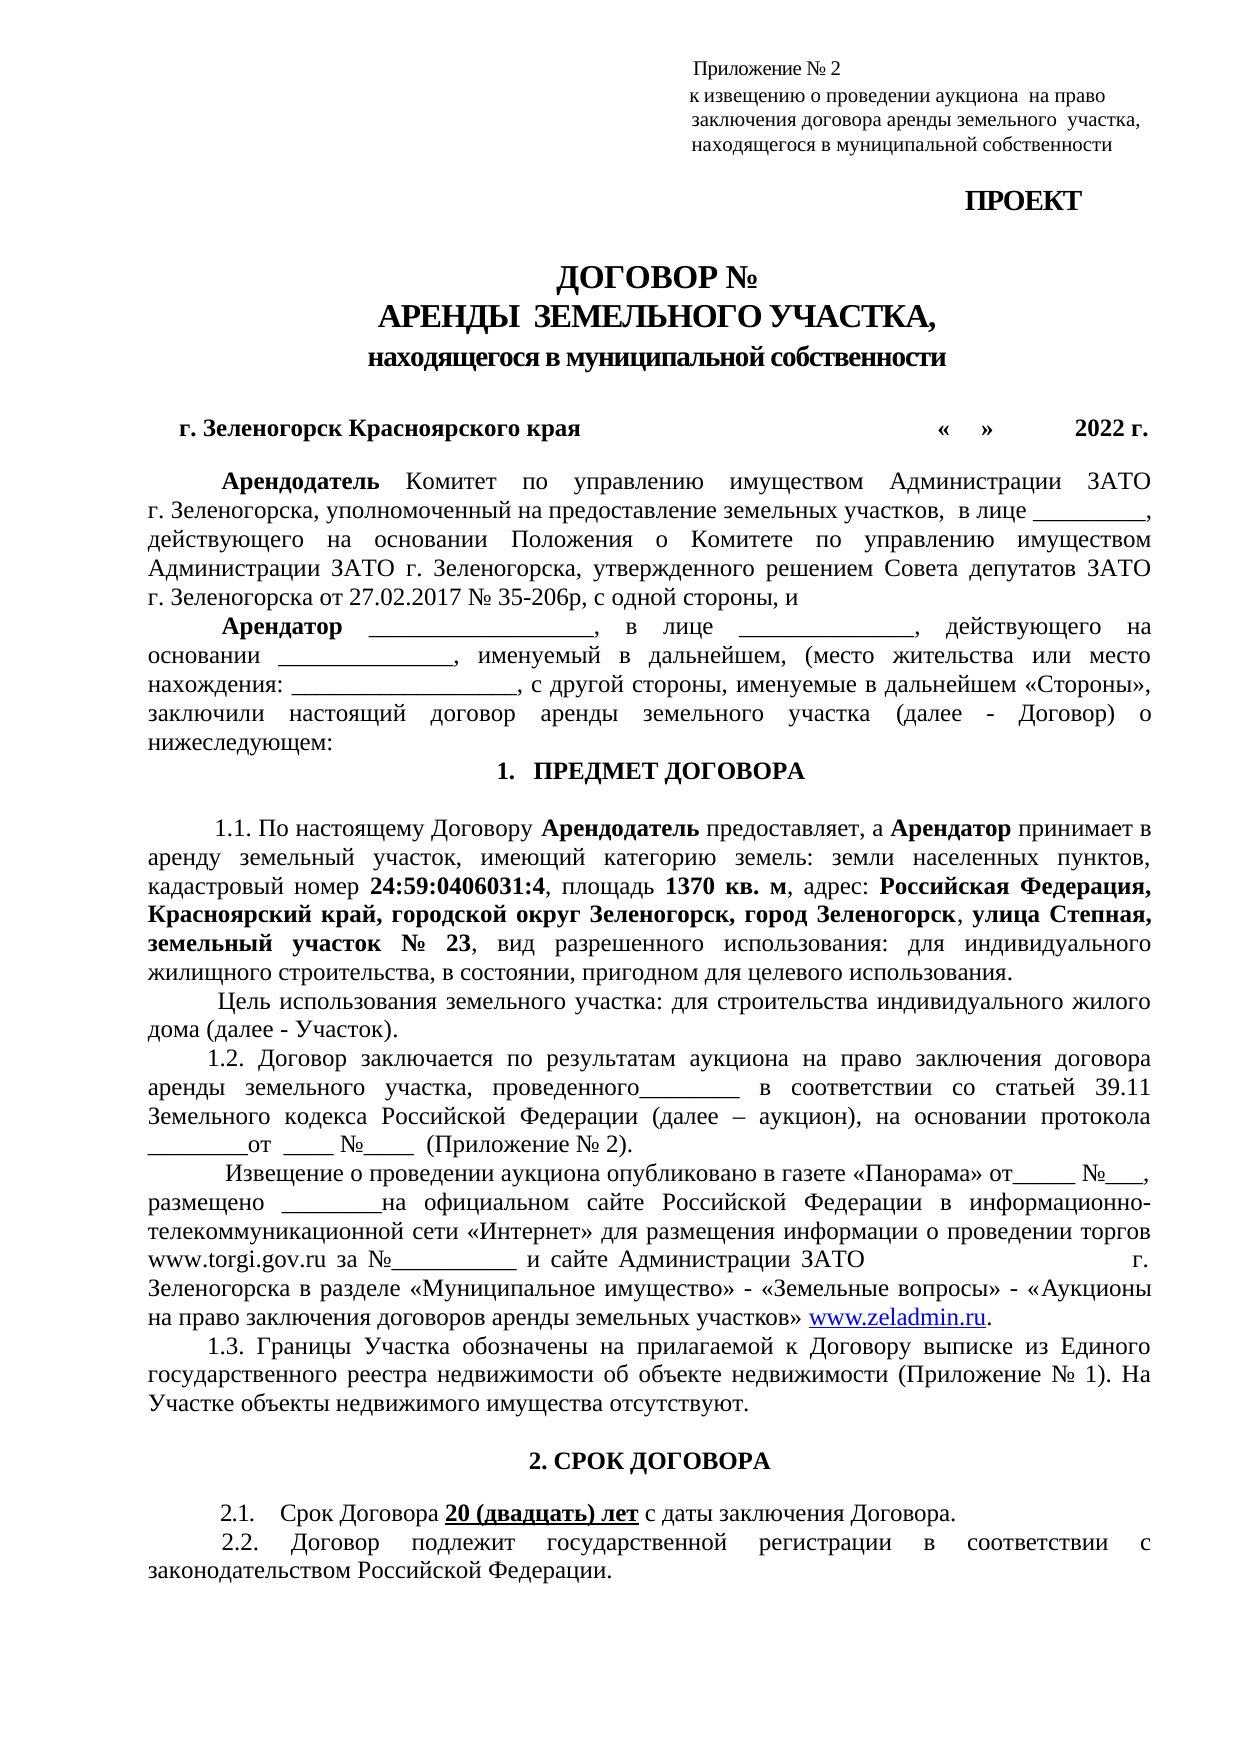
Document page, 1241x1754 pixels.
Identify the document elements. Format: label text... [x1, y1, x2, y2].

text ДОГОВОР № [295, 257, 1020, 296]
text г. Зеленогорск Красноярского края « » 2022 г. [148, 413, 1152, 442]
text ПРОЕКТ [331, 179, 1152, 218]
text к извещению о проведении аукциона на право заключения договора аренды земельного участка, находящегося в муниципальной собственности [148, 83, 1152, 156]
text Приложение № 2 [331, 44, 1165, 83]
text 2.2. Договор подлежит государственной регистрации в соответствии с законодательством Российской Федерации. [148, 1527, 1152, 1584]
text 2.1. Срок Договора 20 (двадцать) лет с даты заключения Договора. [151, 1498, 1152, 1527]
text Арендодатель Комитет по управлению имуществом Администрации ЗАТО г. Зеленогорска, уполномоченный на предоставление земельных участков, в лице _________, действующего на основании Положения о Комитете по управлению имуществом Администрации ЗАТО г. Зеленогорска, утвержденного решением Совета депутатов ЗАТО г. Зеленогорска от 27.02.2017 № 35-206р, с одной стороны, и [148, 466, 1152, 611]
text 1.2. Договор заключается по результатам аукциона на право заключения договора аренды земельного участка, проведенного________ в соответствии со статьей 39.11 Земельного кодекса Российской Федерации (далее – аукцион), на основании протокола ________от ____ №____ (Приложение № 2). [148, 1043, 1152, 1158]
text АРЕНДЫ ЗЕМЕЛЬНОГО УЧАСТКА, [295, 296, 1020, 335]
text находящегося в муниципальной собственности [295, 335, 1020, 374]
text 1.1. По настоящему Договору Арендодатель предоставляет, а Арендатор принимает в аренду земельный участок, имеющий категорию земель: земли населенных пунктов, кадастровый номер 24:59:0406031:4, площадь 1370 кв. м, адрес: Российская Федерация, Красноярский край, городской округ Зеленогорск, город Зеленогорск, улица Степная, земельный участок № 23, вид разрешенного использования: для индивидуального жилищного строительства, в состоянии, пригодном для целевого использования. [148, 813, 1152, 986]
text 1. ПРЕДМЕТ ДОГОВОРА [150, 756, 1152, 784]
text Извещение о проведении аукциона опубликовано в газете «Панорама» от_____ №___, размещено ________на официальном сайте Российской Федерации в информационно-телекоммуникационной сети «Интернет» для размещения информации о проведении торгов www.torgi.gov.ru за №__________ и сайте Администрации ЗАТО г. Зеленогорска в разделе «Муниципальное имущество» - «Земельные вопросы» - «Аукционы на право заключения договоров аренды земельных участков» www.zeladmin.ru. [148, 1158, 1152, 1331]
text Арендатор __________________, в лице ______________, действующего на основании ______________, именуемый в дальнейшем, (место жительства или место нахождения: __________________, с другой стороны, именуемые в дальнейшем «Стороны», заключили настоящий договор аренды земельного участка (далее - Договор) о нижеследующем: [148, 611, 1152, 756]
text 2. СРОК ДОГОВОРА [148, 1446, 1152, 1474]
text Цель использования земельного участка: для строительства индивидуального жилого дома (далее - Участок). [148, 986, 1152, 1043]
text 1.3. Границы Участка обозначены на прилагаемой к Договору выписке из Единого государственного реестра недвижимости об объекте недвижимости (Приложение № 1). На Участке объекты недвижимого имущества отсутствуют. [148, 1331, 1152, 1417]
